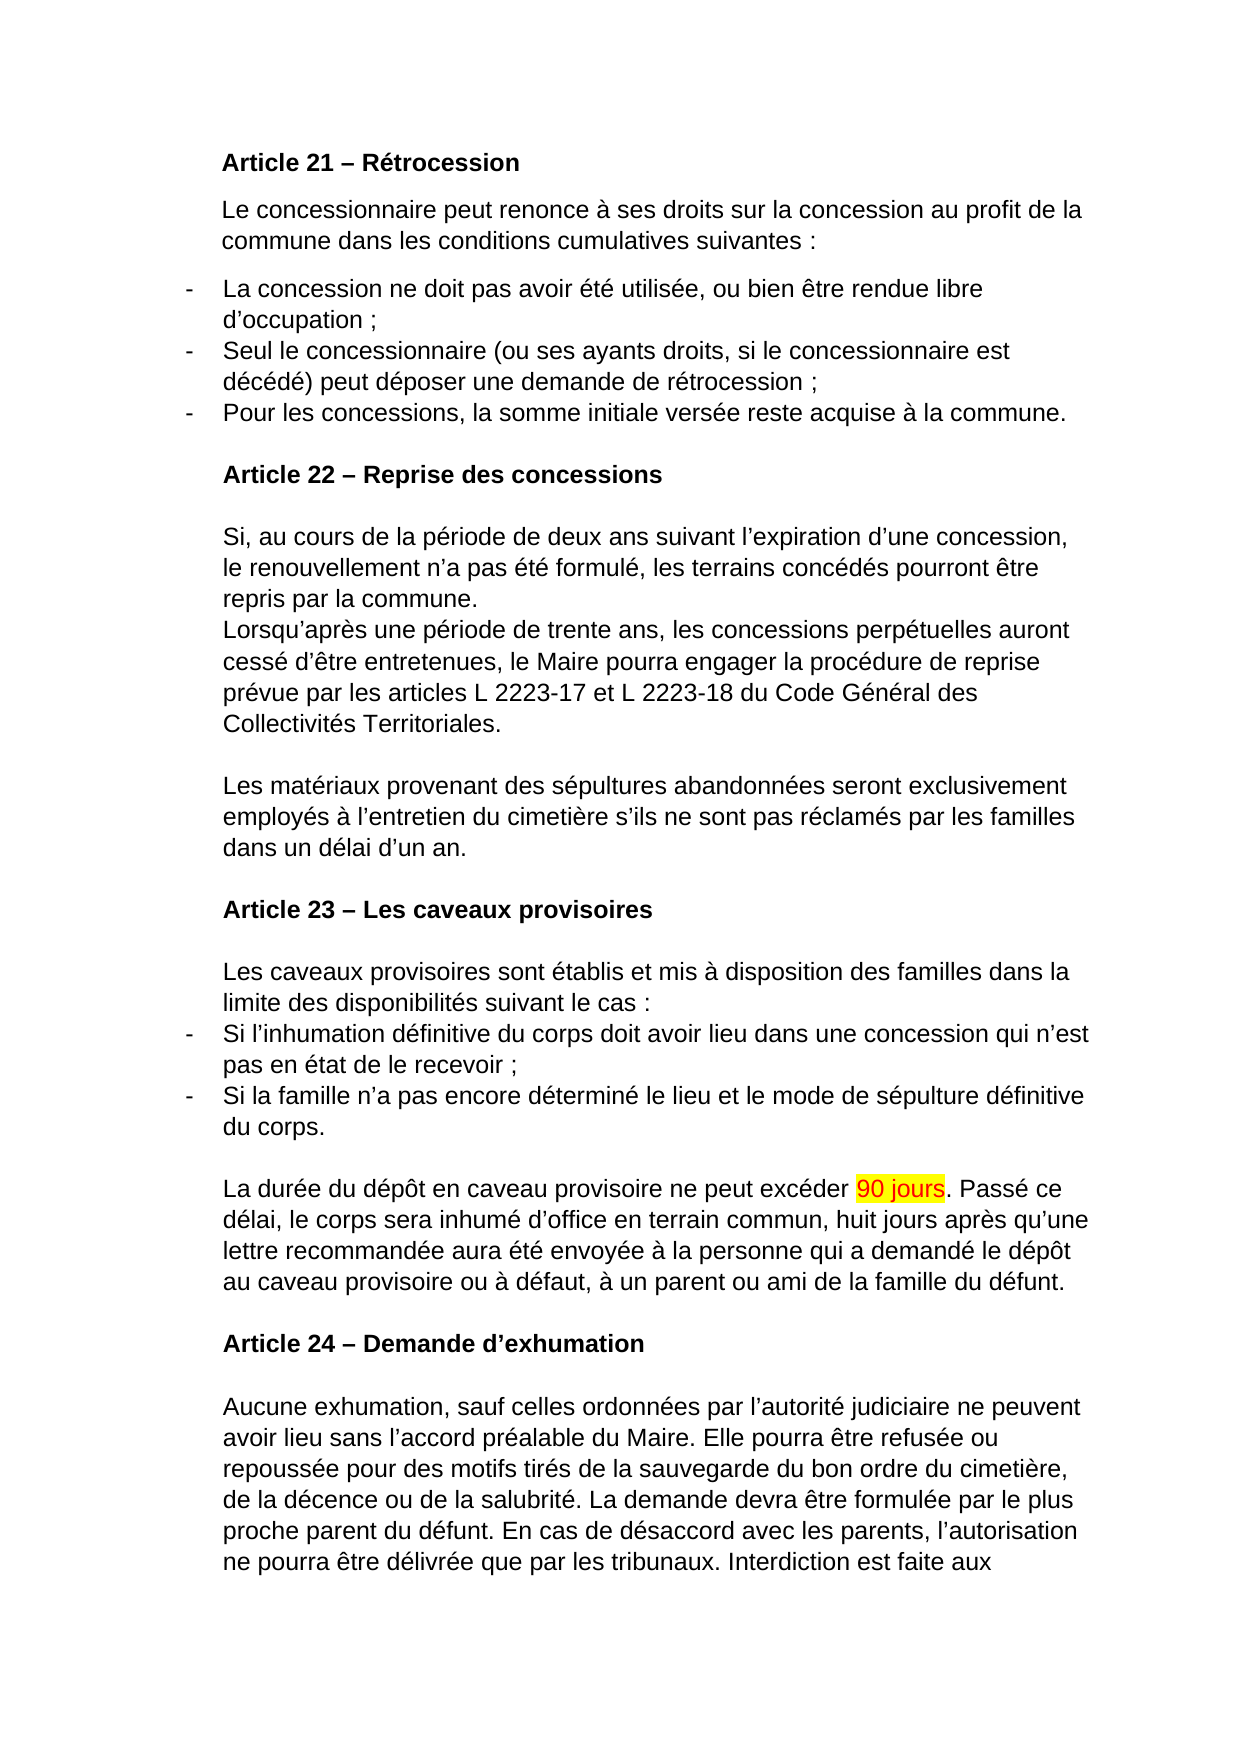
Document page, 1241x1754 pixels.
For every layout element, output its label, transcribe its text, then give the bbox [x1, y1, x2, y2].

list La durée du dépôt en caveau provisoire ne peut excéder 90 jours. Passé ce délai, le corps sera inhumé d’office en terrain commun, huit jours après qu’une lettre recommandée aura été envoyée à la personne qui a demandé le dépôt au caveau provisoire ou à défaut, à un parent ou ami de la famille du défunt. [223, 1174, 1093, 1296]
list Article 23 – Les caveaux provisoires [223, 895, 1093, 924]
text Article 21 – Rétrocession [221, 148, 1093, 176]
list Les caveaux provisoires sont établis et mis à disposition des familles dans la limite des disponibilités suivant le cas : [223, 957, 1093, 1017]
list Lorsqu’après une période de trente ans, les concessions perpétuelles auront cessé d’être entretenues, le Maire pourra engager la procédure de reprise prévue par les articles L 2223-17 et L 2223-18 du Code Général des Collectivités Territoriales. [223, 616, 1093, 737]
list Si la famille n’a pas encore déterminé le lieu et le mode de sépulture définitive du corps. [185, 1081, 1093, 1141]
text Le concessionnaire peut renonce à ses droits sur la concession au profit de la commune dans les conditions cumulatives suivantes : [221, 195, 1093, 255]
list La concession ne doit pas avoir été utilisée, ou bien être rendue libre d’occupation ; [185, 274, 1093, 334]
list Pour les concessions, la somme initiale versée reste acquise à la commune. [185, 398, 1093, 427]
list Les matériaux provenant des sépultures abandonnées seront exclusivement employés à l’entretien du cimetière s’ils ne sont pas réclamés par les familles dans un délai d’un an. [223, 771, 1093, 862]
list Article 22 – Reprise des concessions [223, 460, 1093, 489]
list Article 24 – Demande d’exhumation [223, 1329, 1093, 1358]
list Si, au cours de la période de deux ans suivant l’expiration d’une concession, le renouvellement n’a pas été formulé, les terrains concédés pourront être repris par la commune. [223, 522, 1093, 613]
list Seul le concessionnaire (ou ses ayants droits, si le concessionnaire est décédé) peut déposer une demande de rétrocession ; [185, 336, 1093, 396]
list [223, 1392, 1093, 1576]
list Si l’inhumation définitive du corps doit avoir lieu dans une concession qui n’est pas en état de le recevoir ; [185, 1019, 1093, 1079]
